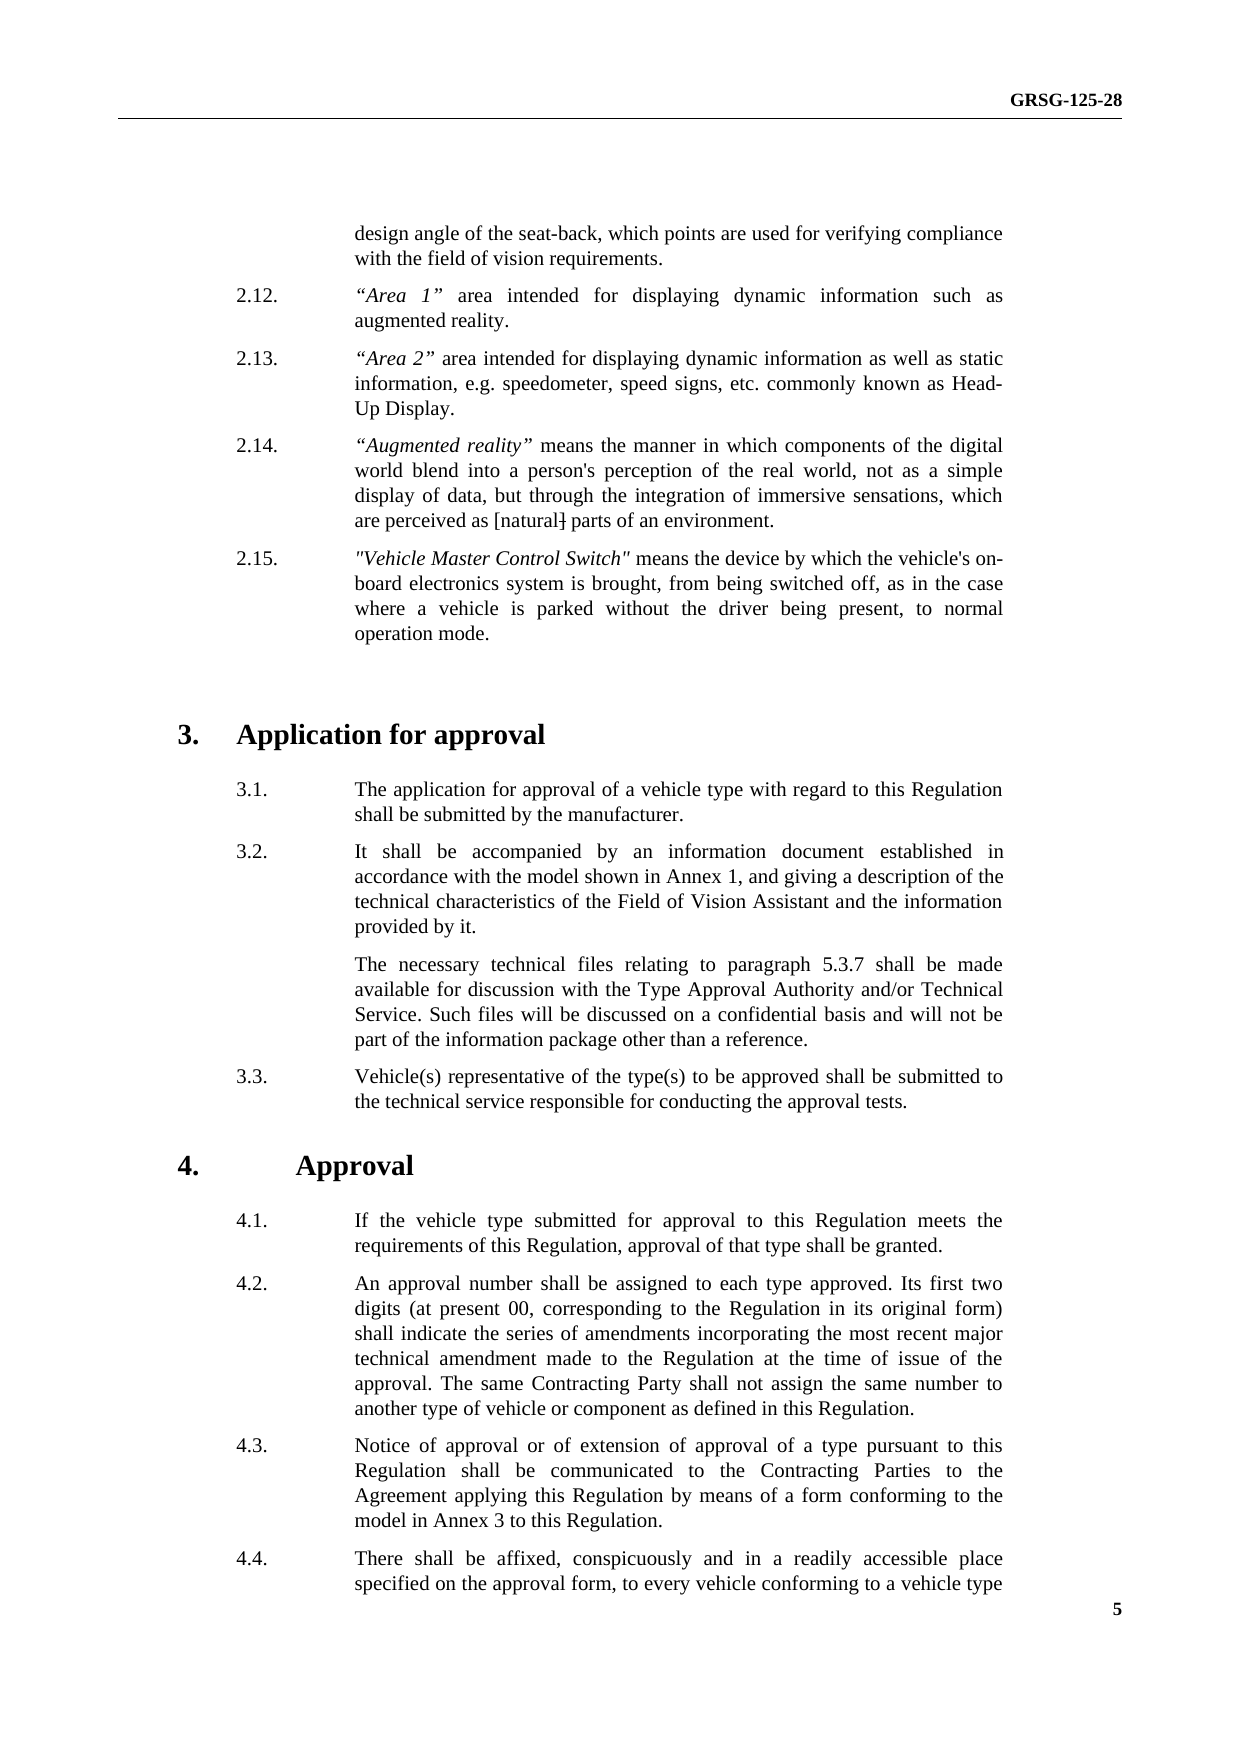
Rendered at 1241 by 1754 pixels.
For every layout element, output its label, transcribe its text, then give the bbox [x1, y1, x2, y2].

text 2.12. “Area 1” area intended for displaying dynamic information such as augmented reality. [236, 282, 1004, 332]
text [236, 1544, 1004, 1594]
text 3.1. The application for approval of a vehicle type with regard to this Regulation shall be submitted by the manufacturer. [236, 776, 1004, 826]
text 4. Approval [118, 1151, 1004, 1182]
text 4.1. If the vehicle type submitted for approval to this Regulation meets the requirements of this Regulation, approval of that type shall be granted. [236, 1207, 1004, 1257]
text 4.3. Notice of approval or of extension of approval of a type pursuant to this Regulation shall be communicated to the Contracting Parties to the Agreement applying this Regulation by means of a form conforming to the model in Annex 3 to this Regulation. [236, 1432, 1004, 1532]
text 2.14. “Augmented reality” means the manner in which components of the digital world blend into a person's perception of the real world, not as a simple display of data, but through the integration of immersive sensations, which are perceived as [natural] parts of an environment. [236, 432, 1004, 532]
text 2.15. "Vehicle Master Control Switch" means the device by which the vehicle's on-board electronics system is brought, from being switched off, as in the case where a vehicle is parked without the driver being present, to normal operation mode. [236, 544, 1004, 644]
text The necessary technical files relating to paragraph 5.3.7 shall be made available for discussion with the Type Approval Authority and/or Technical Service. Such files will be discussed on a confidential basis and will not be part of the information package other than a reference. [354, 951, 1004, 1051]
text 2.13. “Area 2” area intended for displaying dynamic information as well as static information, e.g. speedometer, speed signs, etc. commonly known as Head-Up Display. [236, 344, 1004, 419]
text 3.2. It shall be accompanied by an information document established in accordance with the model shown in Annex 1, and giving a description of the technical characteristics of the Field of Vision Assistant and the information provided by it. [236, 838, 1004, 938]
text 3. Application for approval [177, 719, 1004, 751]
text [236, 219, 1004, 269]
text 4.2. An approval number shall be assigned to each type approved. Its first two digits (at present 00, corresponding to the Regulation in its original form) shall indicate the series of amendments incorporating the most recent major technical amendment made to the Regulation at the time of issue of the approval. The same Contracting Party shall not assign the same number to another type of vehicle or component as defined in this Regulation. [236, 1269, 1004, 1419]
text 3.3. Vehicle(s) representative of the type(s) to be approved shall be submitted to the technical service responsible for conducting the approval tests. [236, 1063, 1004, 1113]
